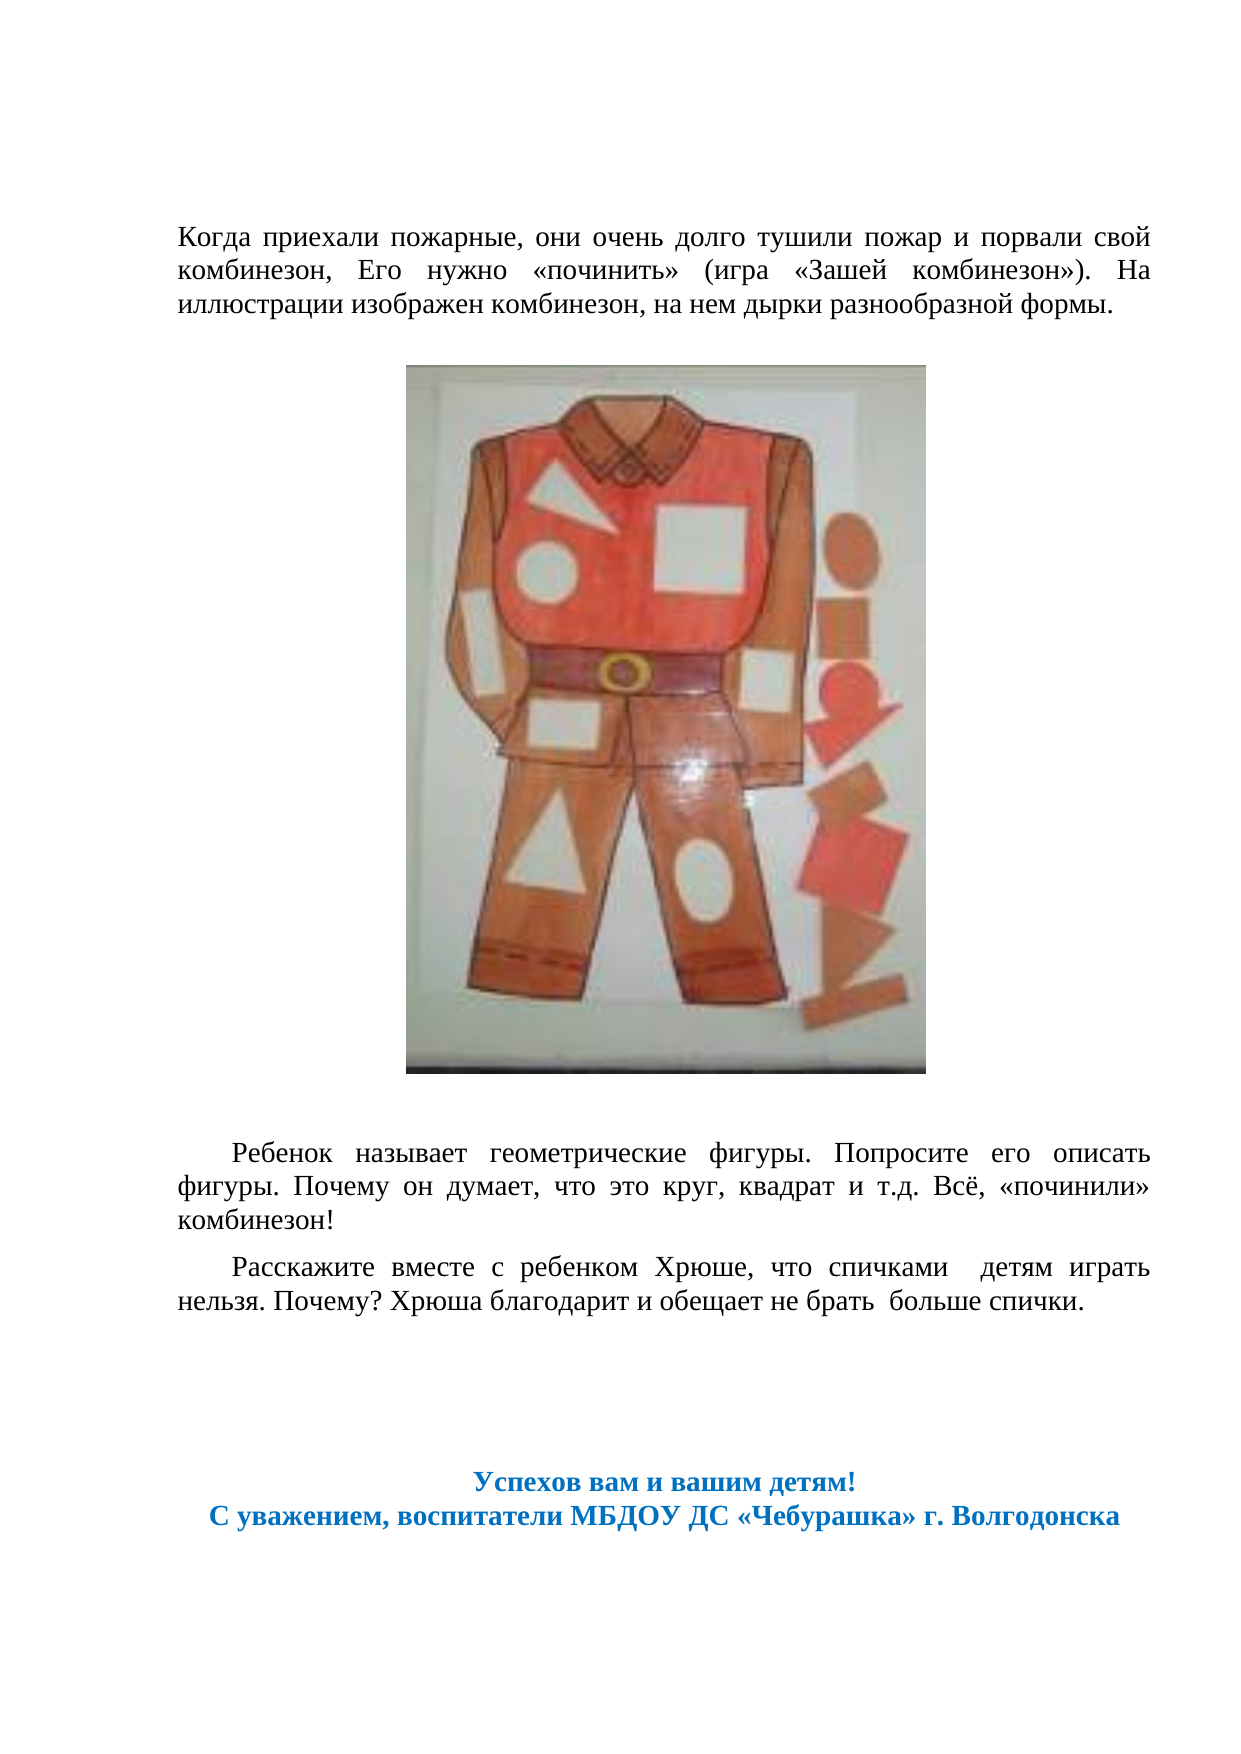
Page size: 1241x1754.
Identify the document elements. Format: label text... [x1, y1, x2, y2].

text Успехов вам и вашим детям! [177, 1464, 1152, 1498]
text Расскажите вместе с ребенком Хрюше, что спичками детям играть нельзя. Почему? Хрюша благодарит и обещает не брать больше спички. [177, 1249, 1152, 1316]
text Ребенок называет геометрические фигуры. Попросите его описать фигуры. Почему он думает, что это круг, квадрат и т.д. Всё, «починили» комбинезон! [177, 1135, 1152, 1235]
text С уважением, воспитатели МБДОУ ДС «Чебурашка» г. Волгодонска [177, 1498, 1152, 1531]
text Когда приехали пожарные, они очень долго тушили пожар и порвали свой комбинезон, Его нужно «починить» (игра «Зашей комбинезон»). На иллюстрации изображен комбинезон, на нем дырки разнообразной формы. [177, 219, 1152, 319]
picture [406, 365, 926, 1074]
